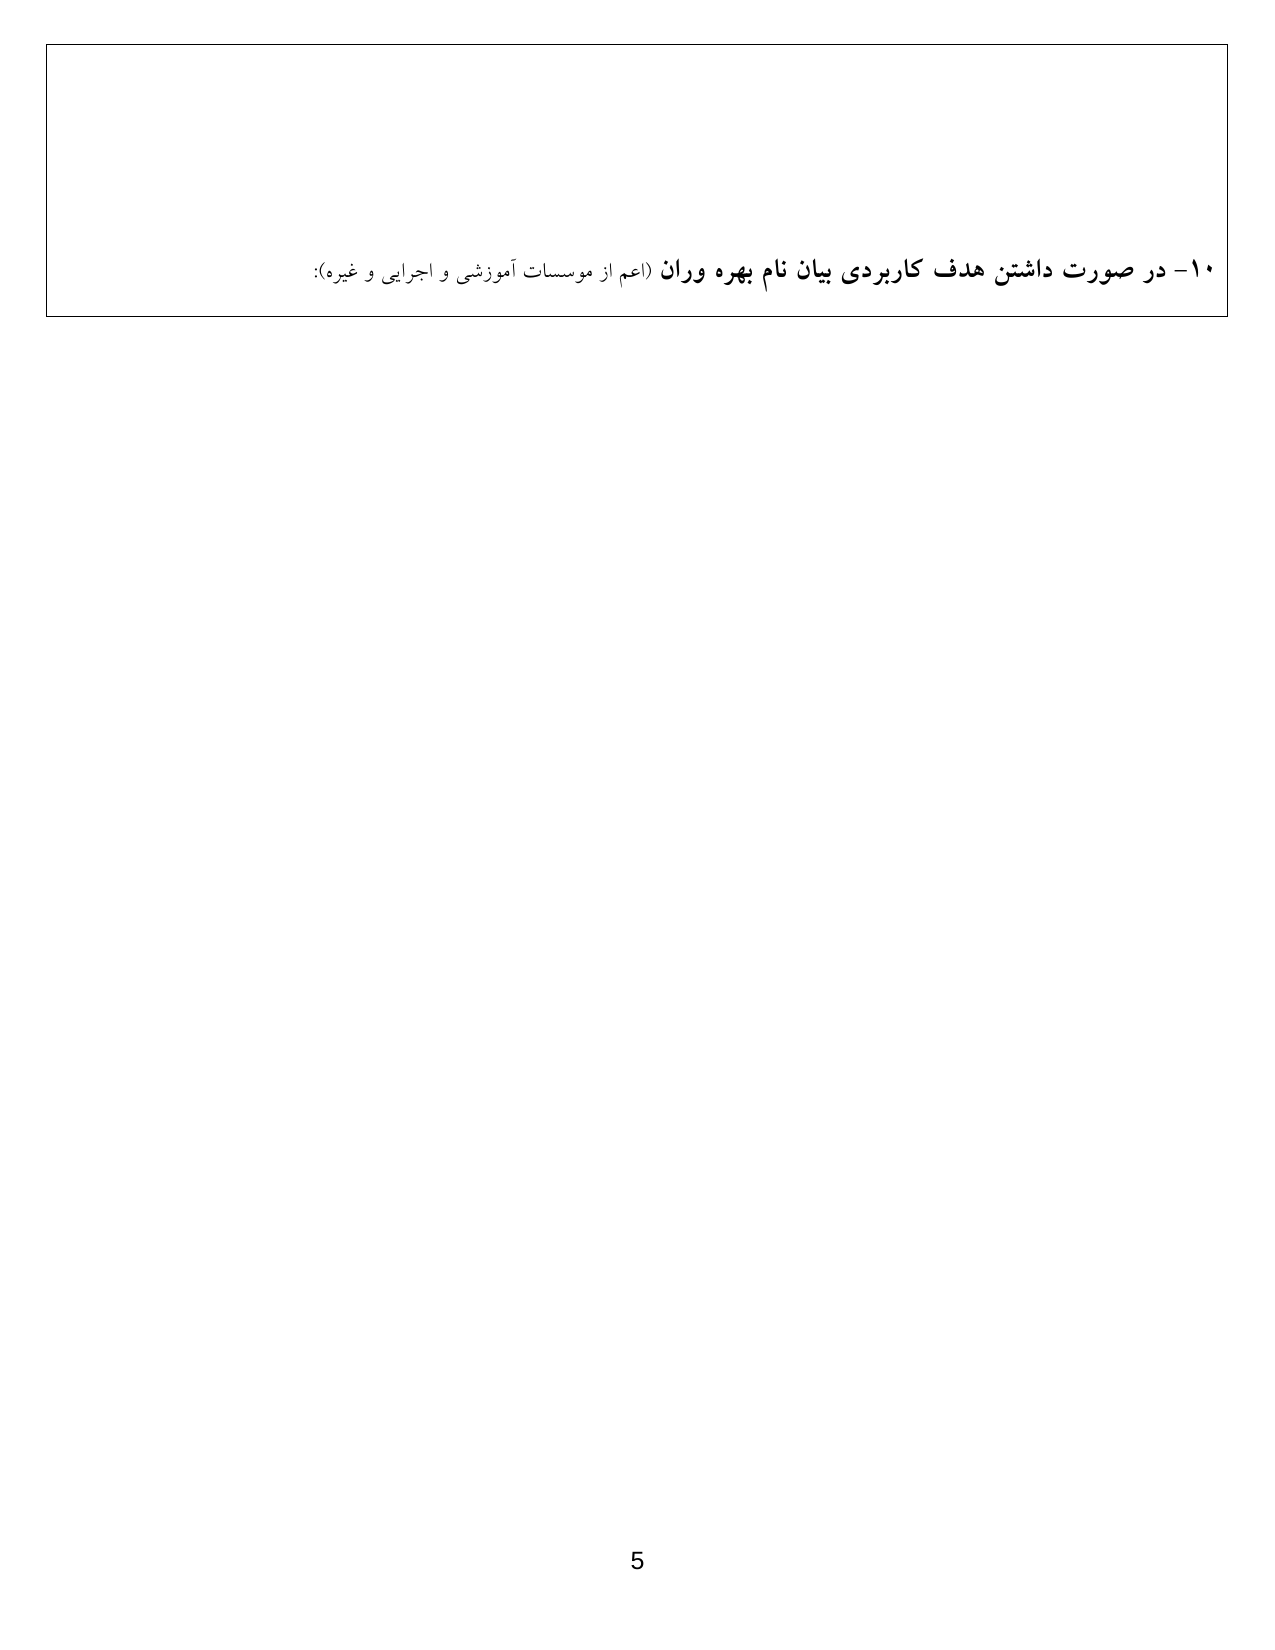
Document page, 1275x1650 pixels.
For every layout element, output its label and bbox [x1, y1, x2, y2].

table_header [47, 45, 1227, 316]
